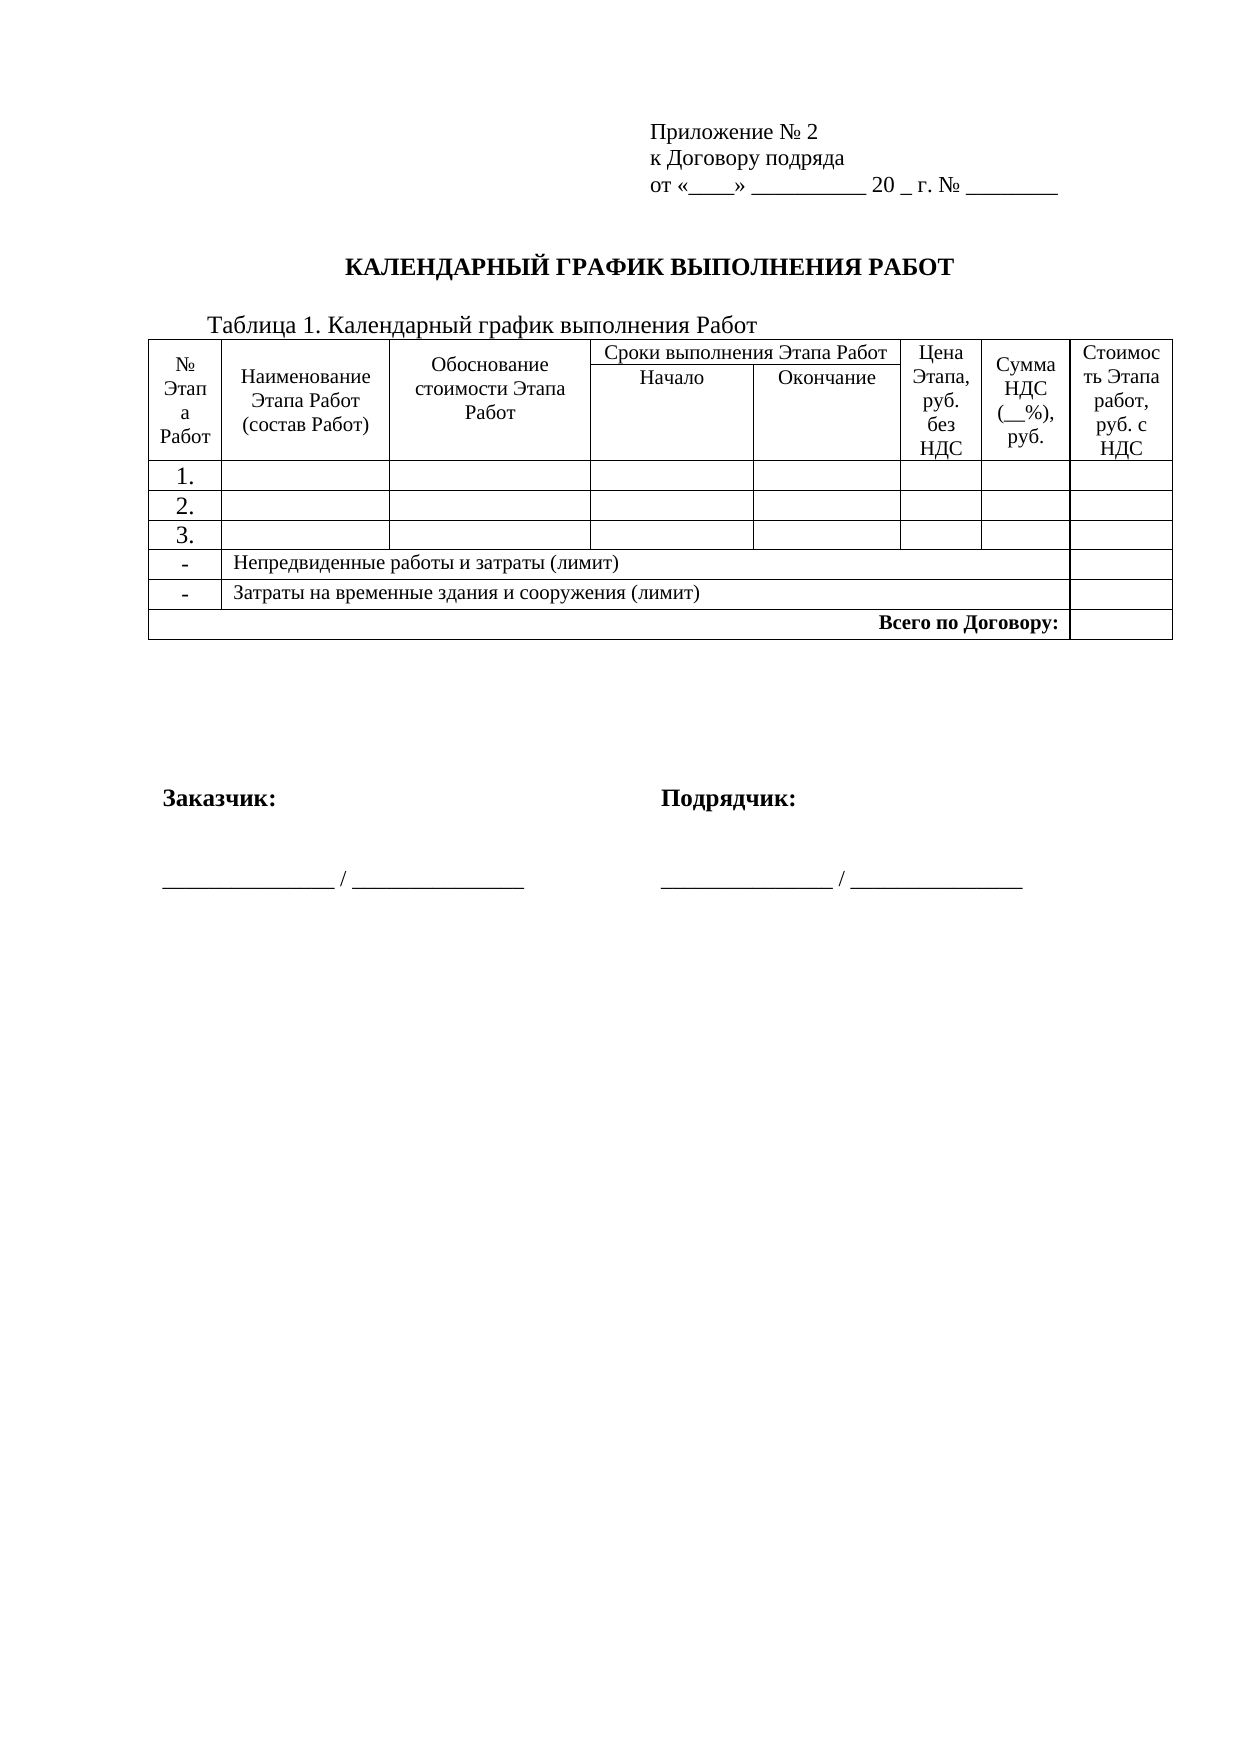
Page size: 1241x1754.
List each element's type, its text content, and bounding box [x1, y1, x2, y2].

table_cell [1071, 610, 1172, 639]
table_cell Начало [591, 365, 753, 460]
table_cell Непредвиденные работы и затраты (лимит) [222, 550, 1069, 579]
table_header № Этапа Работ [149, 340, 221, 460]
table_header Сроки выполнения Этапа Работ [591, 340, 900, 364]
table_cell [1071, 521, 1172, 549]
table_cell [1071, 491, 1172, 519]
table_header Сумма НДС (__%), руб. [982, 340, 1069, 460]
table_cell [1071, 461, 1172, 490]
table_cell Затраты на временные здания и сооружения (лимит) [222, 580, 1069, 609]
table_cell [222, 461, 389, 490]
table_cell 3. [149, 521, 221, 549]
table_cell 2. [149, 491, 221, 519]
table_header Заказчик: [151, 784, 649, 812]
table_cell [982, 461, 1069, 490]
table_cell [390, 461, 590, 490]
table_cell [901, 491, 981, 519]
table_cell [982, 491, 1069, 519]
table_cell - [149, 580, 221, 609]
text Таблица 1. Календарный график выполнения Работ [148, 310, 1152, 338]
table_cell [390, 521, 590, 549]
text от «____» __________ 20 _ г. № ________ [148, 171, 1152, 197]
table_cell [591, 461, 753, 490]
table_cell [222, 521, 389, 549]
table_cell [754, 491, 900, 519]
table_cell [901, 461, 981, 490]
table_cell [591, 521, 753, 549]
table_cell [754, 461, 900, 490]
table_cell - [149, 550, 221, 579]
table_cell [901, 521, 981, 549]
table_cell Всего по Договору: [149, 610, 1069, 639]
text Приложение № 2 [148, 118, 1152, 144]
table_header Стоимость Этапа работ, руб. с НДС [1071, 340, 1172, 460]
table_cell 1. [149, 461, 221, 490]
table_cell Окончание [754, 365, 900, 460]
text КАЛЕНДАРНЫЙ ГРАФИК ВЫПОЛНЕНИЯ РАБОТ [148, 252, 1152, 281]
table_cell [1071, 580, 1172, 609]
text к Договору подряда [148, 144, 1152, 171]
table_cell _______________ / _______________ [650, 812, 1148, 918]
table_cell [754, 521, 900, 549]
table_cell [982, 521, 1069, 549]
table_header Обоснование стоимости Этапа Работ [390, 340, 590, 460]
table_header Цена Этапа, руб. без НДС [901, 340, 981, 460]
table_cell [591, 491, 753, 519]
table_cell _______________ / _______________ [151, 812, 649, 918]
table_cell [390, 491, 590, 519]
table_header Подрядчик: [650, 784, 1148, 812]
table_cell [222, 491, 389, 519]
table_cell [1071, 550, 1172, 579]
table_header Наименование Этапа Работ (состав Работ) [222, 340, 389, 460]
